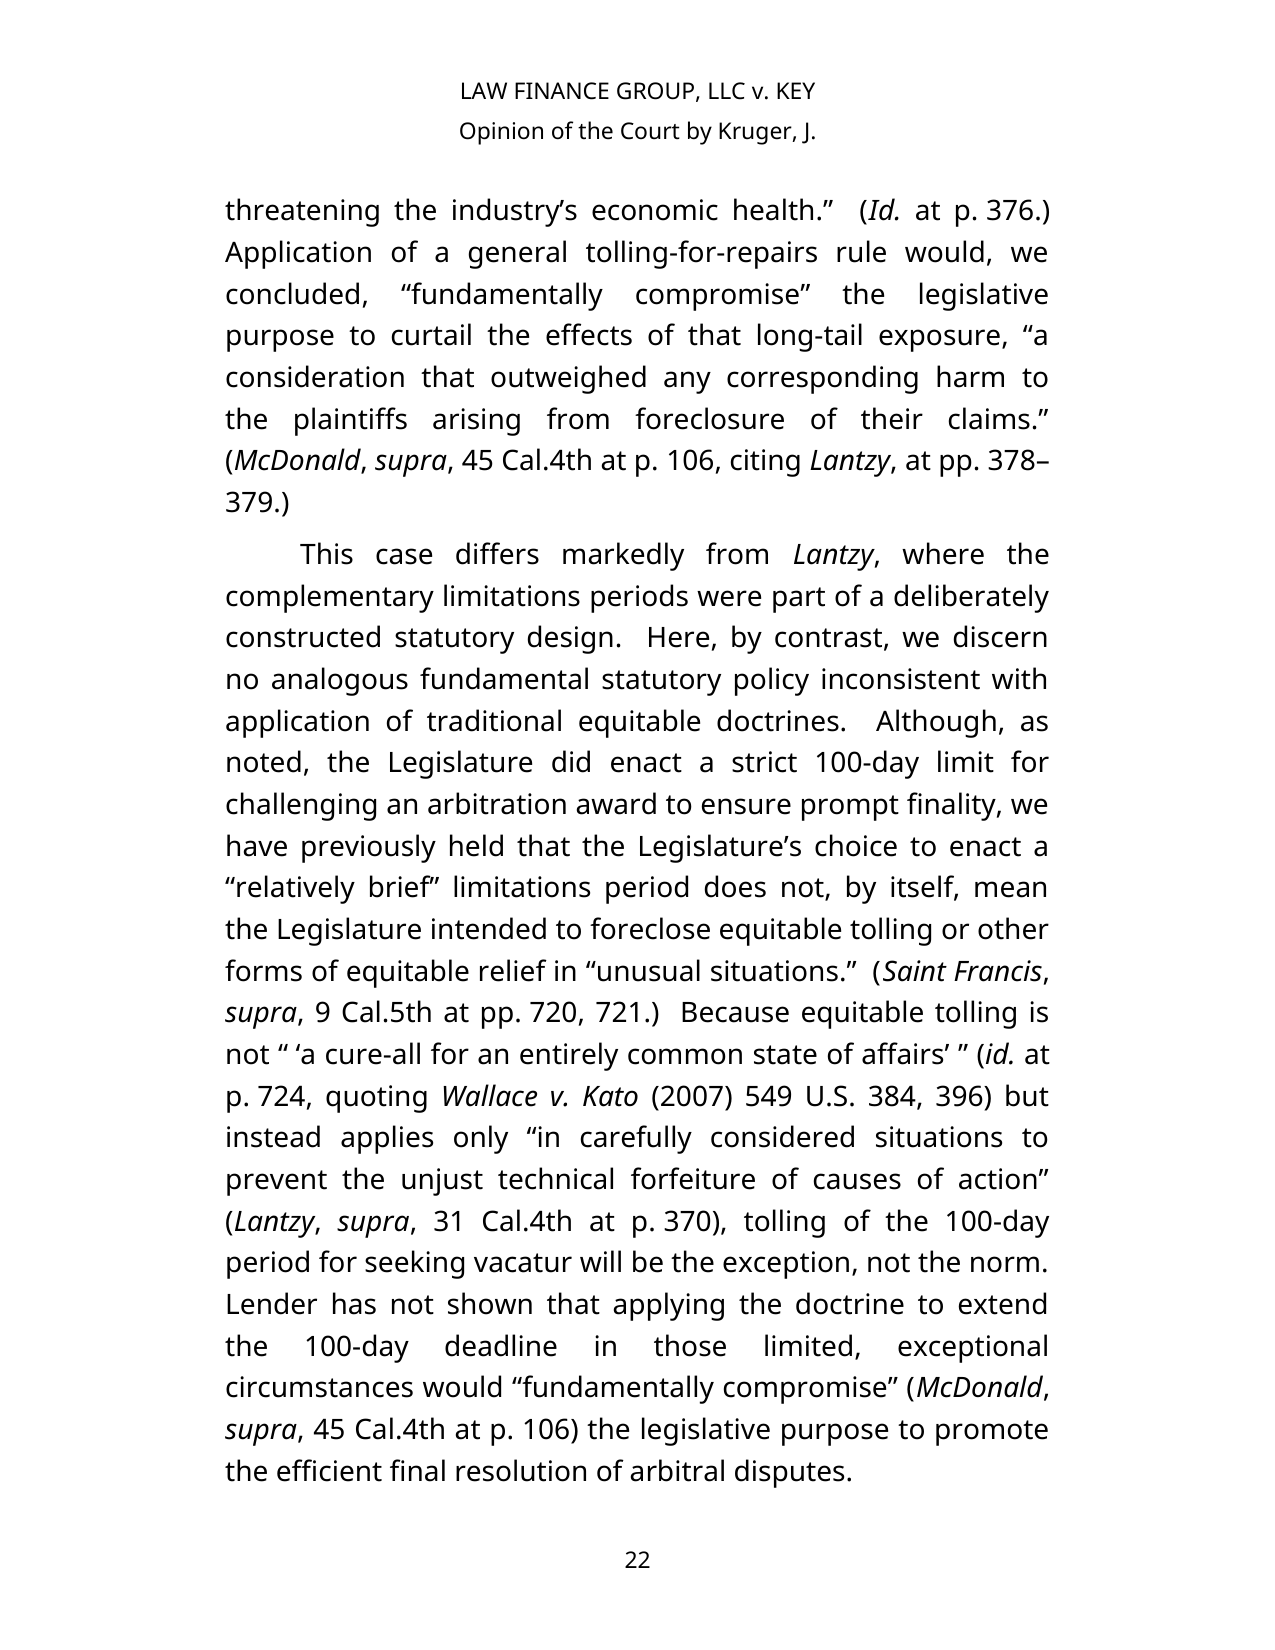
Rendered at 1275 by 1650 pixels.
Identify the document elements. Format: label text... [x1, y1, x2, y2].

text This case differs markedly from Lantzy, where the complementary limitations periods were part of a deliberately constructed statutory design. Here, by contrast, we discern no analogous fundamental statutory policy inconsistent with application of traditional equitable doctrines. Although, as noted, the Legislature did enact a strict 100-day limit for challenging an arbitration award to ensure prompt finality, we have previously held that the Legislature’s choice to enact a “relatively brief” limitations period does not, by itself, mean the Legislature intended to foreclose equitable tolling or other forms of equitable relief in “unusual situations.” (Saint Francis, supra, 9 Cal.5th at pp. 720, 721.) Because equitable tolling is not “ ‘a cure-all for an entirely common state of affairs’ ” (id. at p. 724, quoting Wallace v. Kato (2007) 549 U.S. 384, 396) but instead applies only “in carefully considered situations to prevent the unjust technical forfeiture of causes of action” (Lantzy, supra, 31 Cal.4th at p. 370), tolling of the 100-day period for seeking vacatur will be the exception, not the norm. Lender has not shown that applying the doctrine to extend the 100-day deadline in those limited, exceptional circumstances would “fundamentally compromise” (McDonald, supra, 45 Cal.4th at p. 106) the legislative purpose to promote the efficient final resolution of arbitral disputes. [225, 531, 1050, 1489]
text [225, 187, 1050, 521]
